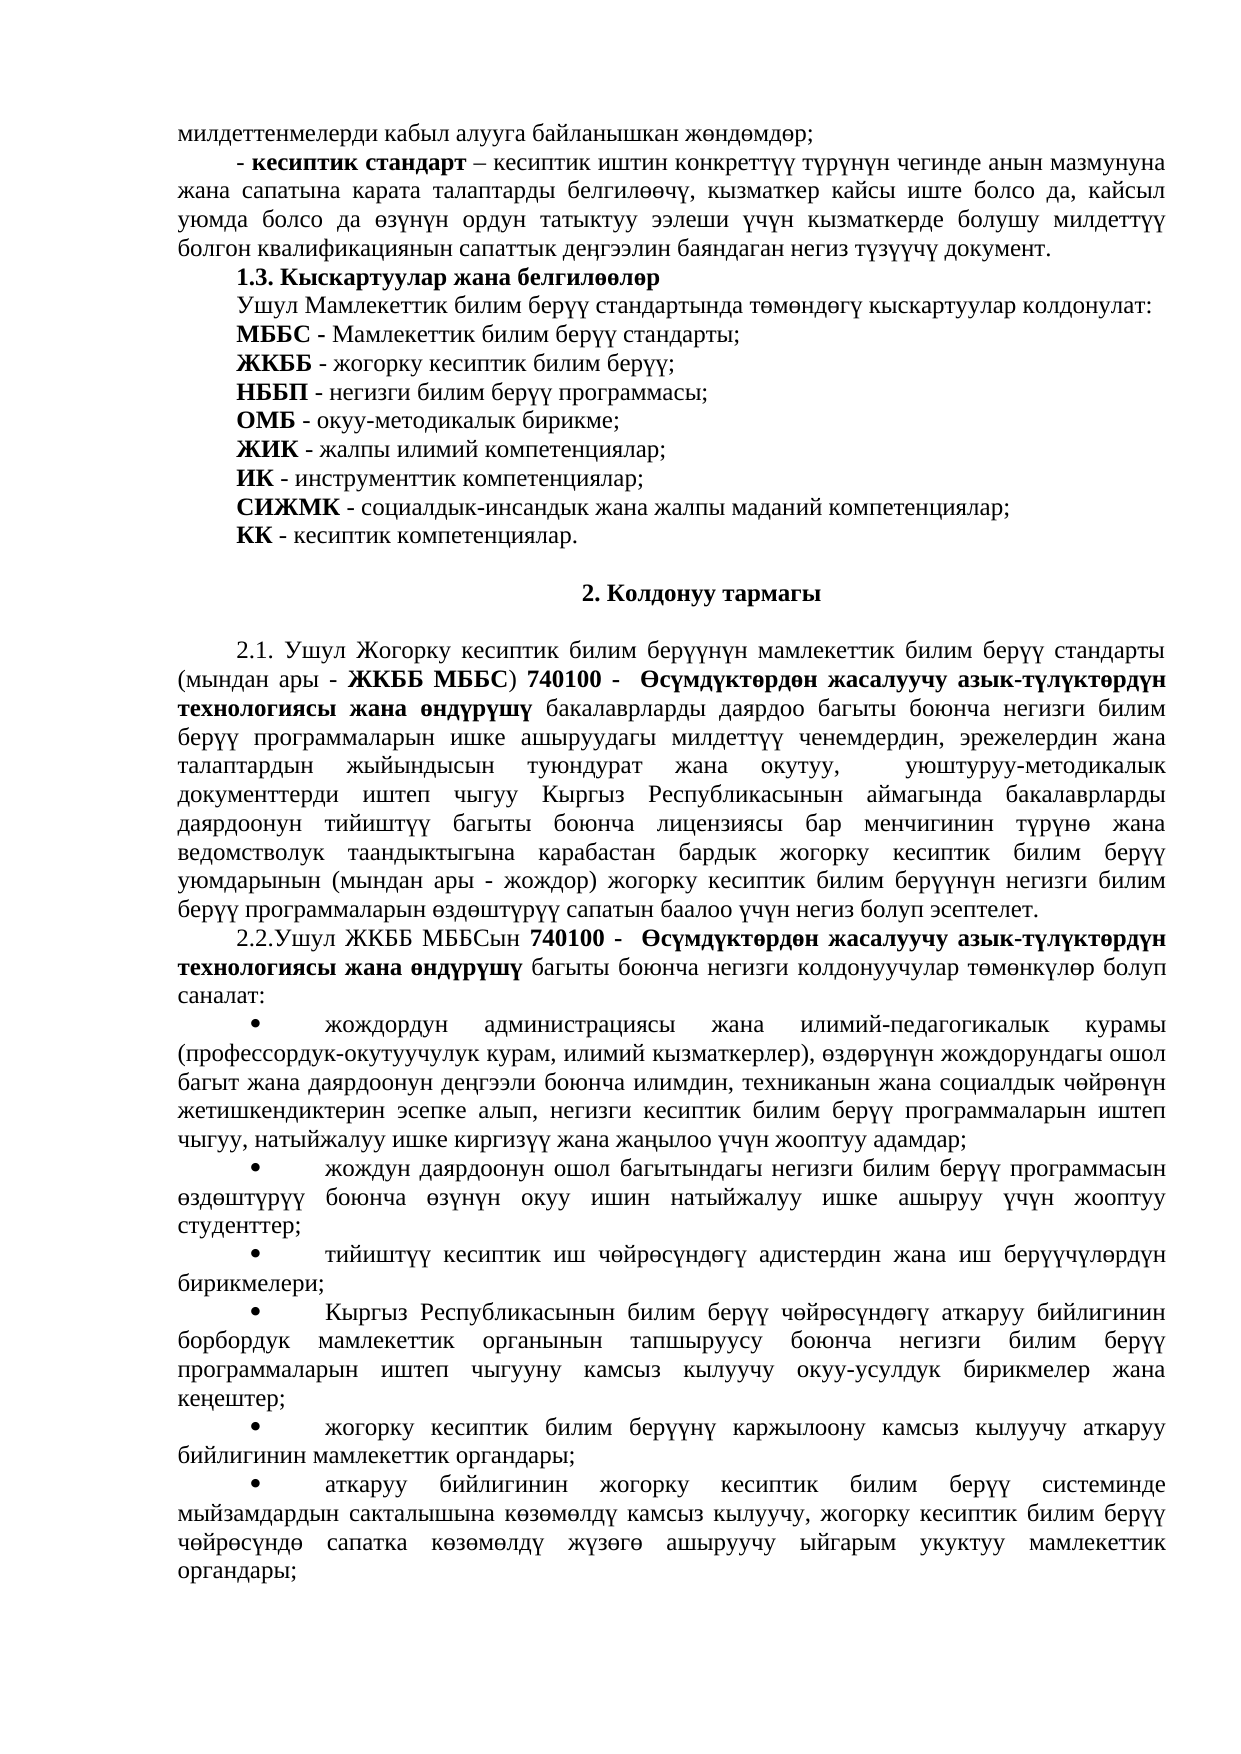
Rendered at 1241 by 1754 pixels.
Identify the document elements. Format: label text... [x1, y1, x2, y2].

text 2. Колдонуу тармагы [177, 578, 1167, 607]
text 1.3. Кыскартуулар жана белгилөөлөр [177, 262, 1167, 291]
text ЖИК - жалпы илимий компетенциялар; [177, 434, 1167, 463]
list жогорку кесиптик билим берүүнү каржылоону камсыз кылуучу аткаруу бийлигинин мамлекеттик органдары; [177, 1412, 1167, 1469]
text - кесиптик стандарт – кесиптик иштин конкреттүү түрүнүн чегинде анын мазмунуна жана сапатына карата талаптарды белгилөөчү, кызматкер кайсы иште болсо да, кайсыл уюмда болсо да өзүнүн ордун татыктуу ээлеши үчүн кызматкерде болушу милдеттүү болгон квалификациянын сапаттык деӊгээлин баяндаган негиз түзүүчү документ. [177, 147, 1167, 262]
text СИЖМК - социалдык-инсандык жана жалпы маданий компетенциялар; [177, 492, 1167, 521]
list жождун даярдоонун ошол багытындагы негизги билим берүү программасын өздөштүрүү боюнча өзүнүн окуу ишин натыйжалуу ишке ашыруу үчүн жооптуу студенттер; [177, 1153, 1167, 1239]
text ОМБ - окуу-методикалык бирикме; [177, 406, 1167, 434]
text МББС - Мамлекеттик билим берүү стандарты; [177, 319, 1167, 348]
text ИК - инструменттик компетенциялар; [177, 463, 1167, 492]
text 2.2.Ушул ЖКББ МББСын 740100 - Өсүмдүктөрдөн жасалуучу азык-түлүктөрдүн технологиясы жана өндүрүшү багыты боюнча негизги колдонуучулар төмөнкүлөр болуп саналат: [177, 923, 1167, 1009]
list Кыргыз Республикасынын билим берүү чөйрөсүндөгү аткаруу бийлигинин борбордук мамлекеттик органынын тапшыруусу боюнча негизги билим берүү программаларын иштеп чыгууну камсыз кылуучу окуу-усулдук бирикмелер жана кеңештер; [177, 1297, 1167, 1412]
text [177, 118, 1167, 147]
text КК - кесиптик компетенциялар. [177, 521, 1167, 549]
list тийиштүү кесиптик иш чөйрөсүндөгү адистердин жана иш берүүчүлөрдүн бирикмелери; [177, 1239, 1167, 1297]
text Ушул Мамлекеттик билим берүү стандартында төмөндөгү кыскартуулар колдонулат: [177, 291, 1167, 319]
text НББП - негизги билим берүү программасы; [177, 377, 1167, 406]
list жождордун администрациясы жана илимий-педагогикалык курамы (профессордук-окутуучулук курам, илимий кызматкерлер), өздөрүнүн жождорундагы ошол багыт жана даярдоонун деңгээли боюнча илимдин, техниканын жана социалдык чөйрөнүн жетишкендиктерин эсепке алып, негизги кесиптик билим берүү программаларын иштеп чыгуу, натыйжалуу ишке киргизүү жана жаңылоо үчүн жооптуу адамдар; [177, 1009, 1167, 1153]
text ЖКББ - жогорку кесиптик билим берүү; [177, 348, 1167, 377]
text 2.1. Ушул Жогорку кесиптик билим берүүнүн мамлекеттик билим берүү стандарты (мындан ары - ЖКББ МББС) 740100 - Өсүмдүктөрдөн жасалуучу азык-түлүктөрдүн технологиясы жана өндүрүшү бакалаврларды даярдоо багыты боюнча негизги билим берүү программаларын ишке ашыруудагы милдеттүү ченемдердин, эрежелердин жана талаптардын жыйындысын туюндурат жана окутуу, уюштуруу-методикалык документтерди иштеп чыгуу Кыргыз Республикасынын аймагында бакалаврларды даярдоонун тийиштүү багыты боюнча лицензиясы бар менчигинин түрүнө жана ведомстволук таандыктыгына карабастан бардык жогорку кесиптик билим берүү уюмдарынын (мындан ары - жождор) жогорку кесиптик билим берүүнүн негизги билим берүү программаларын өздөштүрүү сапатын баалоо үчүн негиз болуп эсептелет. [177, 636, 1167, 923]
list аткаруу бийлигинин жогорку кесиптик билим берүү системинде мыйзамдардын сакталышына көзөмөлдү камсыз кылуучу, жогорку кесиптик билим берүү чөйрөсүндө сапатка көзөмөлдү жүзөгө ашыруучу ыйгарым укуктуу мамлекеттик органдары; [177, 1469, 1167, 1584]
